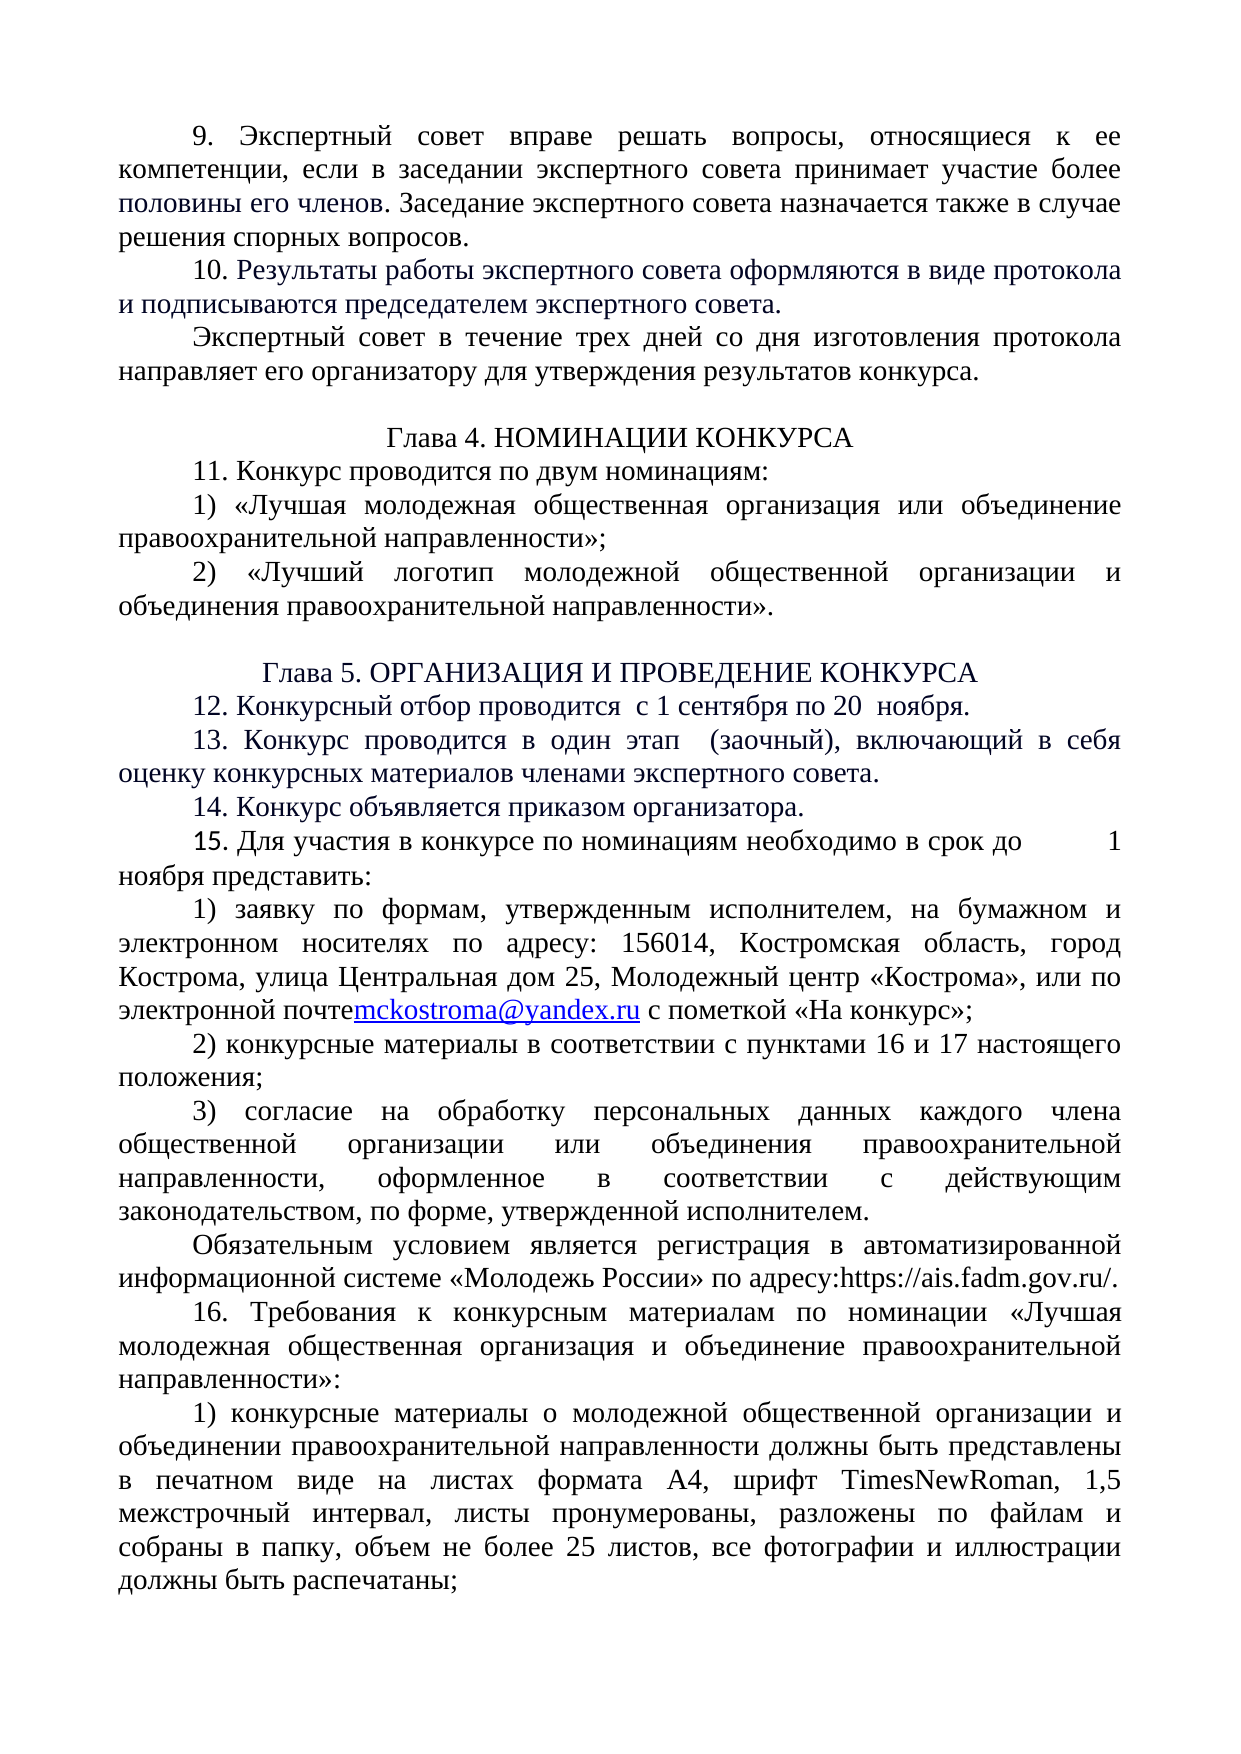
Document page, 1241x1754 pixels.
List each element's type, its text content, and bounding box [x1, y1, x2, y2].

text 9. Экспертный совет вправе решать вопросы, относящиеся к ее компетенции, если в заседании экспертного совета принимает участие более половины его членов. Заседание экспертного совета назначается также в случае решения спорных вопросов. [118, 118, 1122, 252]
text Глава 5. ОРГАНИЗАЦИЯ И ПРОВЕДЕНИЕ КОНКУРСА [118, 655, 1122, 688]
text 12. Конкурсный отбор проводится с 1 сентября по 20 ноября. [118, 688, 1122, 722]
text Глава 4. НОМИНАЦИИ КОНКУРСА [118, 420, 1122, 453]
text 15. Для участия в конкурсе по номинациям необходимо в срок до 1 ноября представить: [118, 822, 1122, 892]
text 14. Конкурс объявляется приказом организатора. [118, 789, 1122, 822]
text 2) конкурсные материалы в соответствии с пунктами 16 и 17 настоящего положения; [118, 1026, 1122, 1093]
text Обязательным условием является регистрация в автоматизированной информационной системе «Молодежь России» по адресу:https://ais.fadm.gov.ru/. [118, 1227, 1122, 1294]
text 2) «Лучший логотип молодежной общественной организации и объединения правоохранительной направленности». [118, 554, 1122, 621]
text 10. Результаты работы экспертного совета оформляются в виде протокола и подписываются председателем экспертного совета. [118, 252, 1122, 319]
text 1) конкурсные материалы о молодежной общественной организации и объединении правоохранительной направленности должны быть представлены в печатном виде на листах формата А4, шрифт TimesNewRoman, 1,5 межстрочный интервал, листы пронумерованы, разложены по файлам и собраны в папку, объем не более 25 листов, все фотографии и иллюстрации должны быть распечатаны; [118, 1395, 1122, 1596]
text 1) заявку по формам, утвержденным исполнителем, на бумажном и электронном носителях по адресу: 156014, Костромская область, город Кострома, улица Центральная дом 25, Молодежный центр «Кострома», или по электронной почтеmckostroma@yandex.ru с пометкой «На конкурс»; [118, 892, 1122, 1026]
text Экспертный совет в течение трех дней со дня изготовления протокола направляет его организатору для утверждения результатов конкурса. [118, 319, 1122, 386]
text 1) «Лучшая молодежная общественная организация или объединение правоохранительной направленности»; [118, 487, 1122, 554]
text 11. Конкурс проводится по двум номинациям: [118, 453, 1122, 487]
text 16. Требования к конкурсным материалам по номинации «Лучшая молодежная общественная организация и объединение правоохранительной направленности»: [118, 1294, 1122, 1395]
text 3) согласие на обработку персональных данных каждого члена общественной организации или объединения правоохранительной направленности, оформленное в соответствии с действующим законодательством, по форме, утвержденной исполнителем. [118, 1093, 1122, 1227]
text 13. Конкурс проводится в один этап (заочный), включающий в себя оценку конкурсных материалов членами экспертного совета. [118, 722, 1122, 789]
